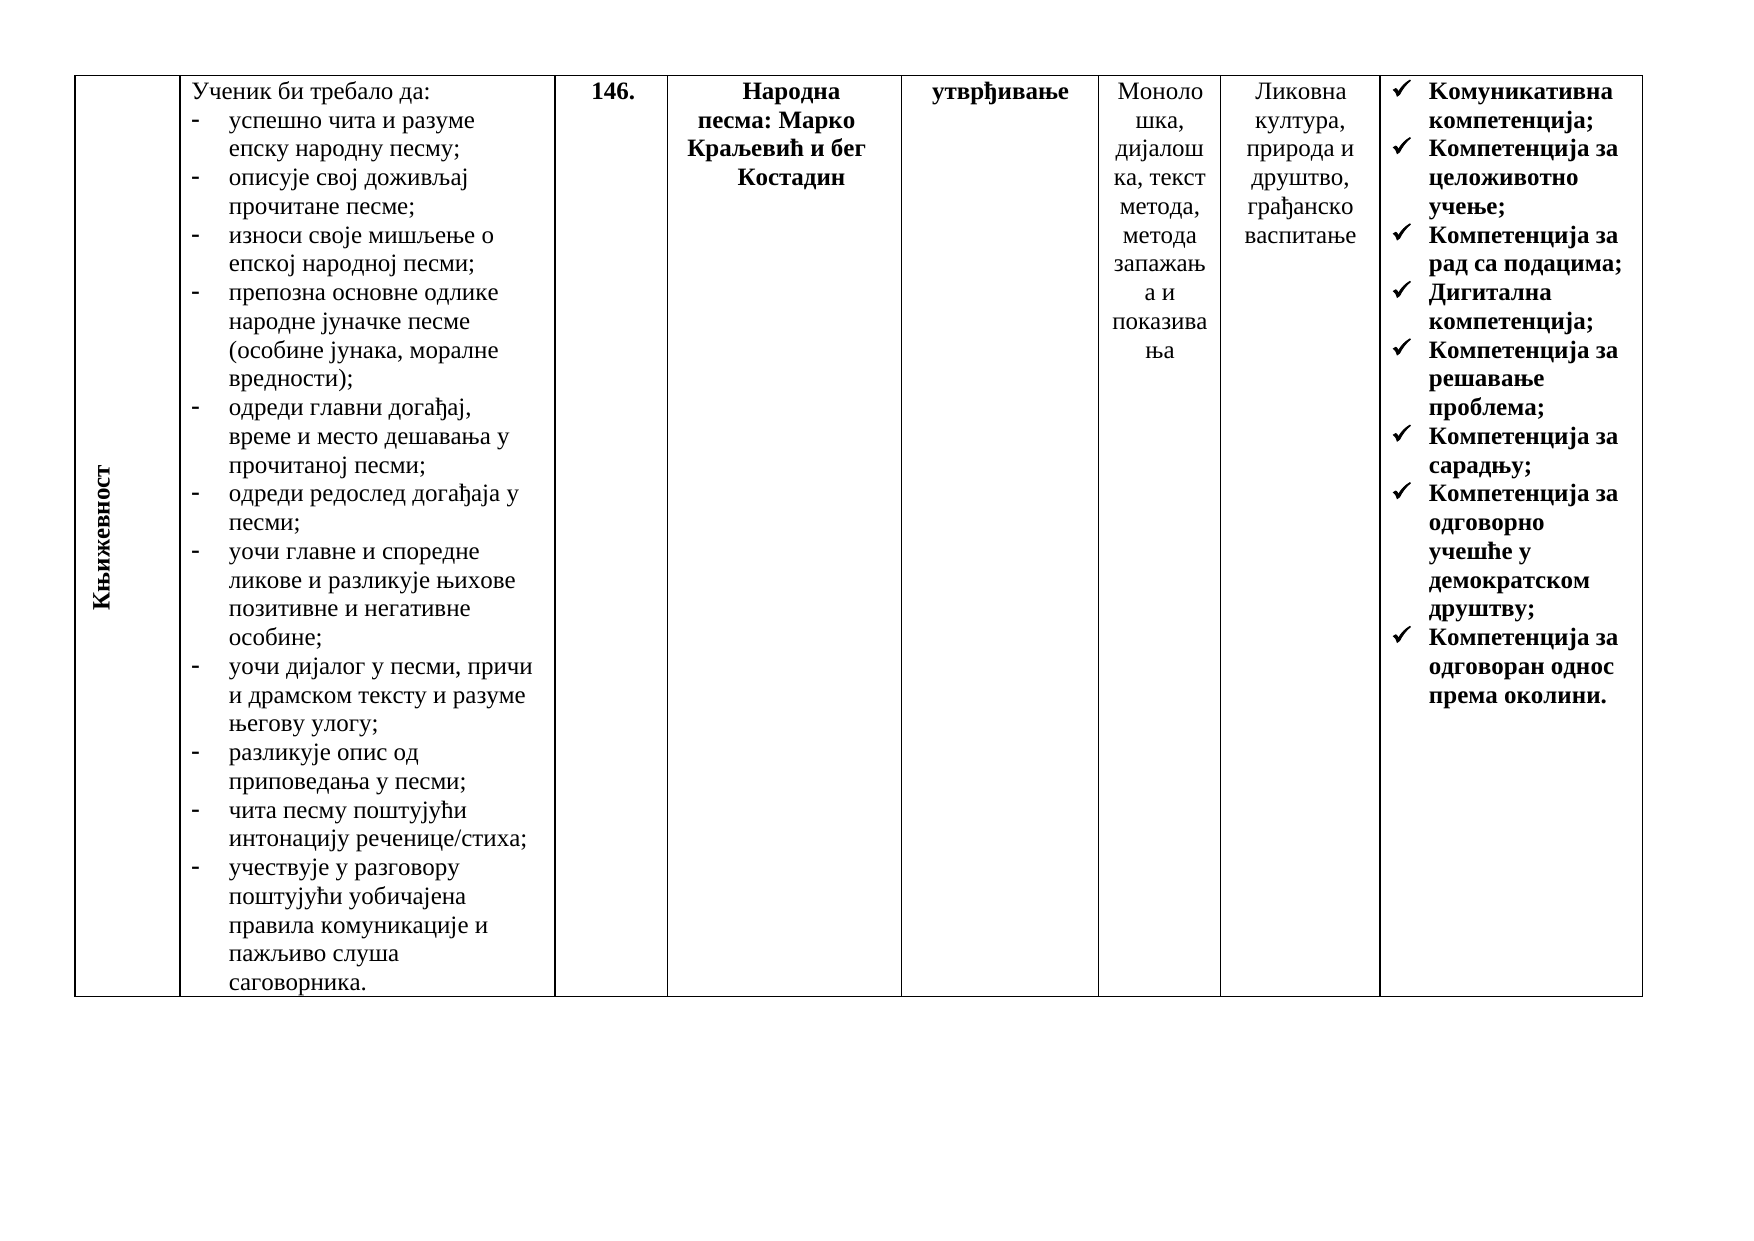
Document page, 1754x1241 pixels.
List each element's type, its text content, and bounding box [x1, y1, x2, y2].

table_cell Књижевност [76, 76, 179, 996]
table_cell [1099, 76, 1220, 996]
table_cell Ученик би требало да: успешно чита и разуме епску народну песму; описује свој доживљај прочитане песме; износи своје мишљење о епској народној песми; препозна основне одлике народне јуначке песме (особине јунака, моралне вредности); одреди главни догађај, време и место дешавања у прочитаној песми; одреди редослед догађаја у песми; уочи главне и споредне ликове и разликује њихове позитивне и негативне особине; уочи дијалог у песми, причи и драмском тексту и разуме његову улогу; разликује опис од приповедања у песми; чита песму поштујући интонацију реченице/стиха; учествује у разговору поштујући уобичајена правила комуникације и пажљиво слуша саговорника. [181, 76, 554, 996]
table_cell Народна песма: Марко Краљевић и бег Костадин [668, 76, 901, 996]
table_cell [1221, 76, 1379, 996]
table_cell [1381, 76, 1642, 996]
table_cell утврђивање [902, 76, 1098, 996]
table_cell 146. [556, 76, 667, 996]
